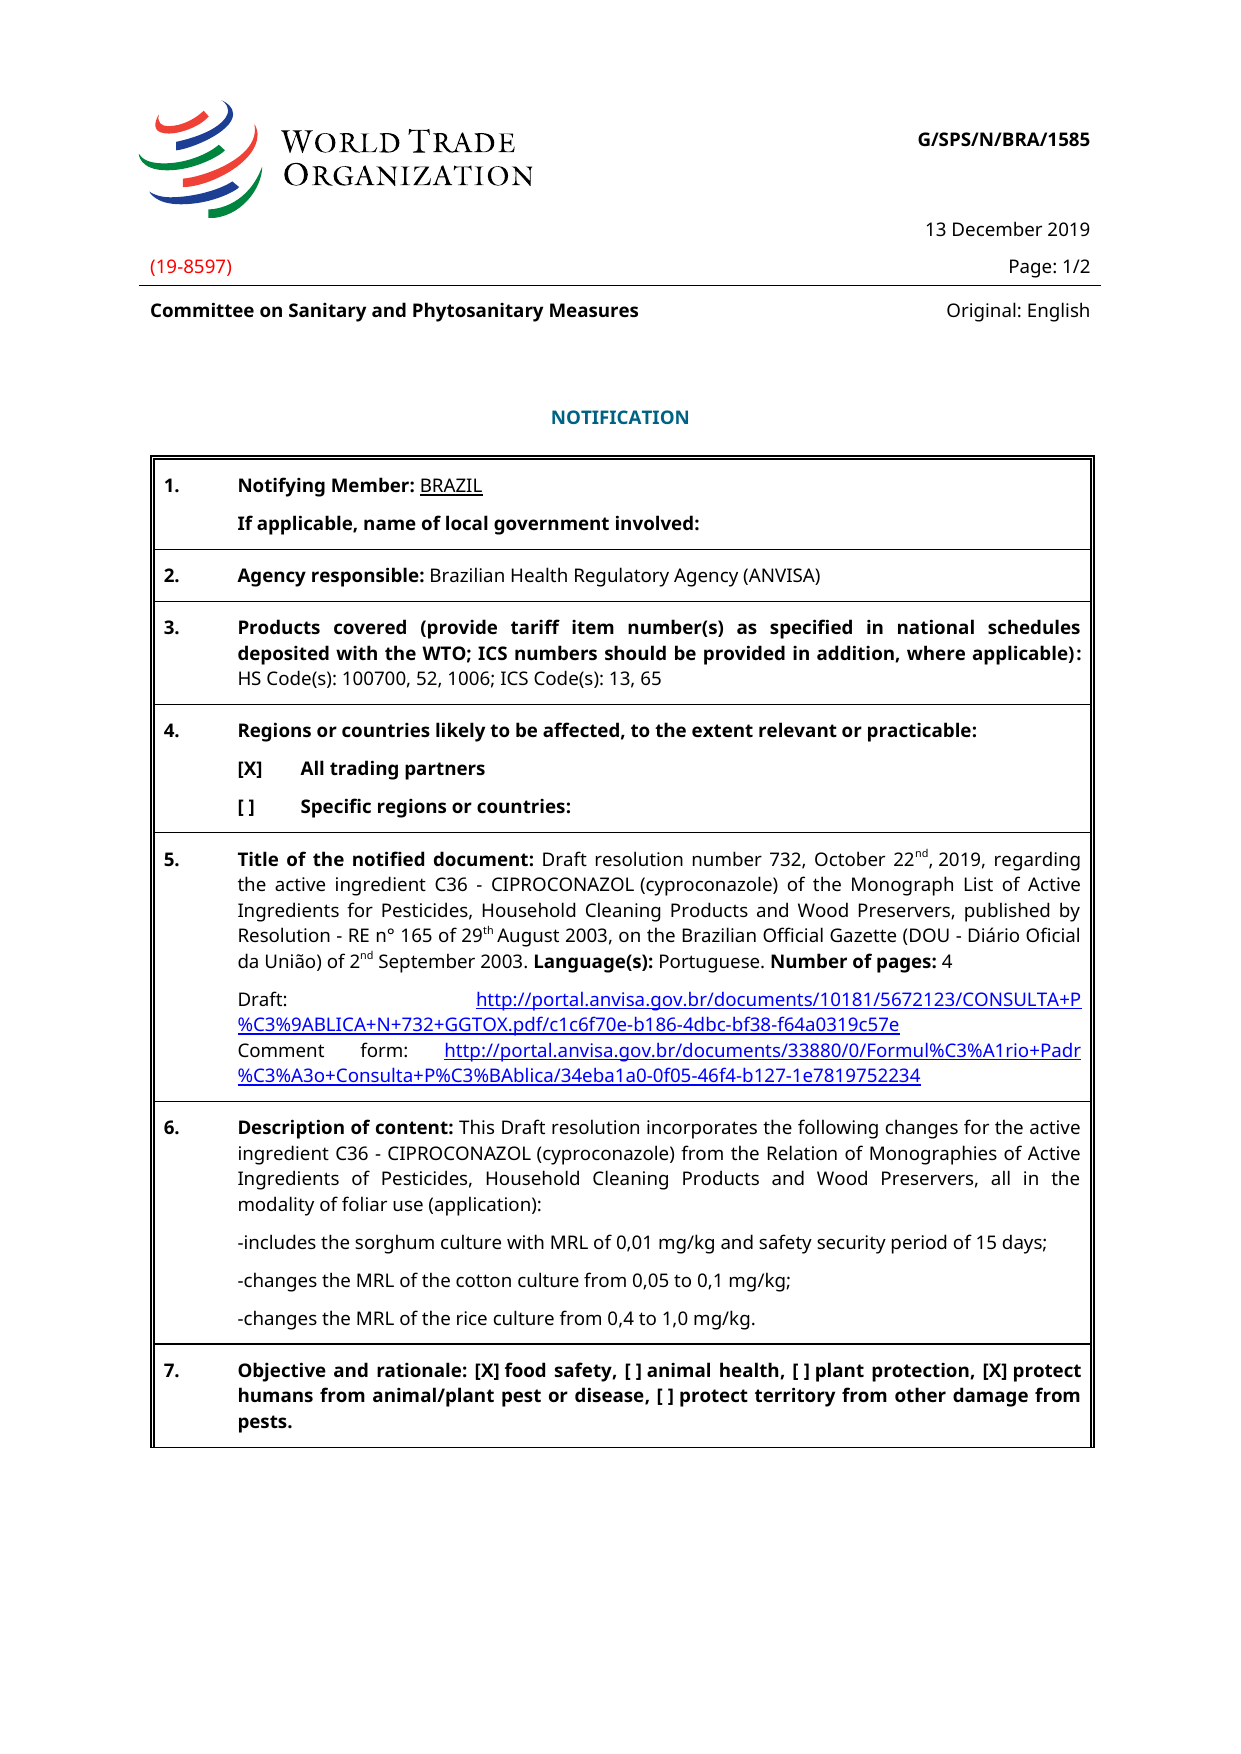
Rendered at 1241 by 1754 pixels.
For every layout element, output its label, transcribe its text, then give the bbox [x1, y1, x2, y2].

table_cell 4. [155, 705, 226, 832]
table_cell 2. [155, 550, 226, 601]
table_header 1. [155, 460, 226, 548]
table_cell Regions or countries likely to be affected, to the extent relevant or practicable: [X] All trading partners [ ] Specific regions or countries: [226, 705, 1090, 832]
title NOTIFICATION [150, 405, 1090, 430]
table_cell 7. [155, 1345, 226, 1446]
table_cell Objective and rationale: [X] food safety, [ ] animal health, [ ] plant protection, [X] protect humans from animal/plant pest or disease, [ ] protect territory from other damage from pests. [226, 1345, 1090, 1446]
table_cell 6. [155, 1102, 226, 1343]
table_cell Title of the notified document: Draft resolution number 732, October 22nd, 2019, regarding the active ingredient C36 - CIPROCONAZOL (cyproconazole) of the Monograph List of Active Ingredients for Pesticides, Household Cleaning Products and Wood Preservers, published by Resolution - RE n° 165 of 29th August 2003, on the Brazilian Official Gazette (DOU - Diário Oficial da União) of 2nd September 2003. Language(s): Portuguese. Number of pages: 4 Draft: http://portal.anvisa.gov.br/documents/10181/5672123/CONSULTA+P%C3%9ABLICA+N+732+GGTOX.pdf/c1c6f70e-b186-4dbc-bf38-f64a0319c57e Comment form: http://portal.anvisa.gov.br/documents/33880/0/Formul%C3%A1rio+Padr%C3%A3o+Consulta+P%C3%BAblica/34eba1a0-0f05-46f4-b127-1e7819752234 [226, 833, 1090, 1101]
table_cell 3. [155, 602, 226, 704]
table_cell Description of content: This Draft resolution incorporates the following changes for the active ingredient C36 - CIPROCONAZOL (cyproconazole) from the Relation of Monographies of Active Ingredients of Pesticides, Household Cleaning Products and Wood Preservers, all in the modality of foliar use (application): -includes the sorghum culture with MRL of 0,01 mg/kg and safety security period of 15 days; -changes the MRL of the cotton culture from 0,05 to 0,1 mg/kg; -changes the MRL of the rice culture from 0,4 to 1,0 mg/kg. [226, 1102, 1090, 1343]
table_cell 5. [155, 833, 226, 1101]
table_cell Products covered (provide tariff item number(s) as specified in national schedules deposited with the WTO; ICS numbers should be provided in addition, where applicable): HS Code(s): 100700, 52, 1006; ICS Code(s): 13, 65 [226, 602, 1090, 704]
table_header Notifying Member: Brazil If applicable, name of local government involved: [226, 460, 1090, 548]
table_cell Agency responsible: Brazilian Health Regulatory Agency (ANVISA) [226, 550, 1090, 601]
